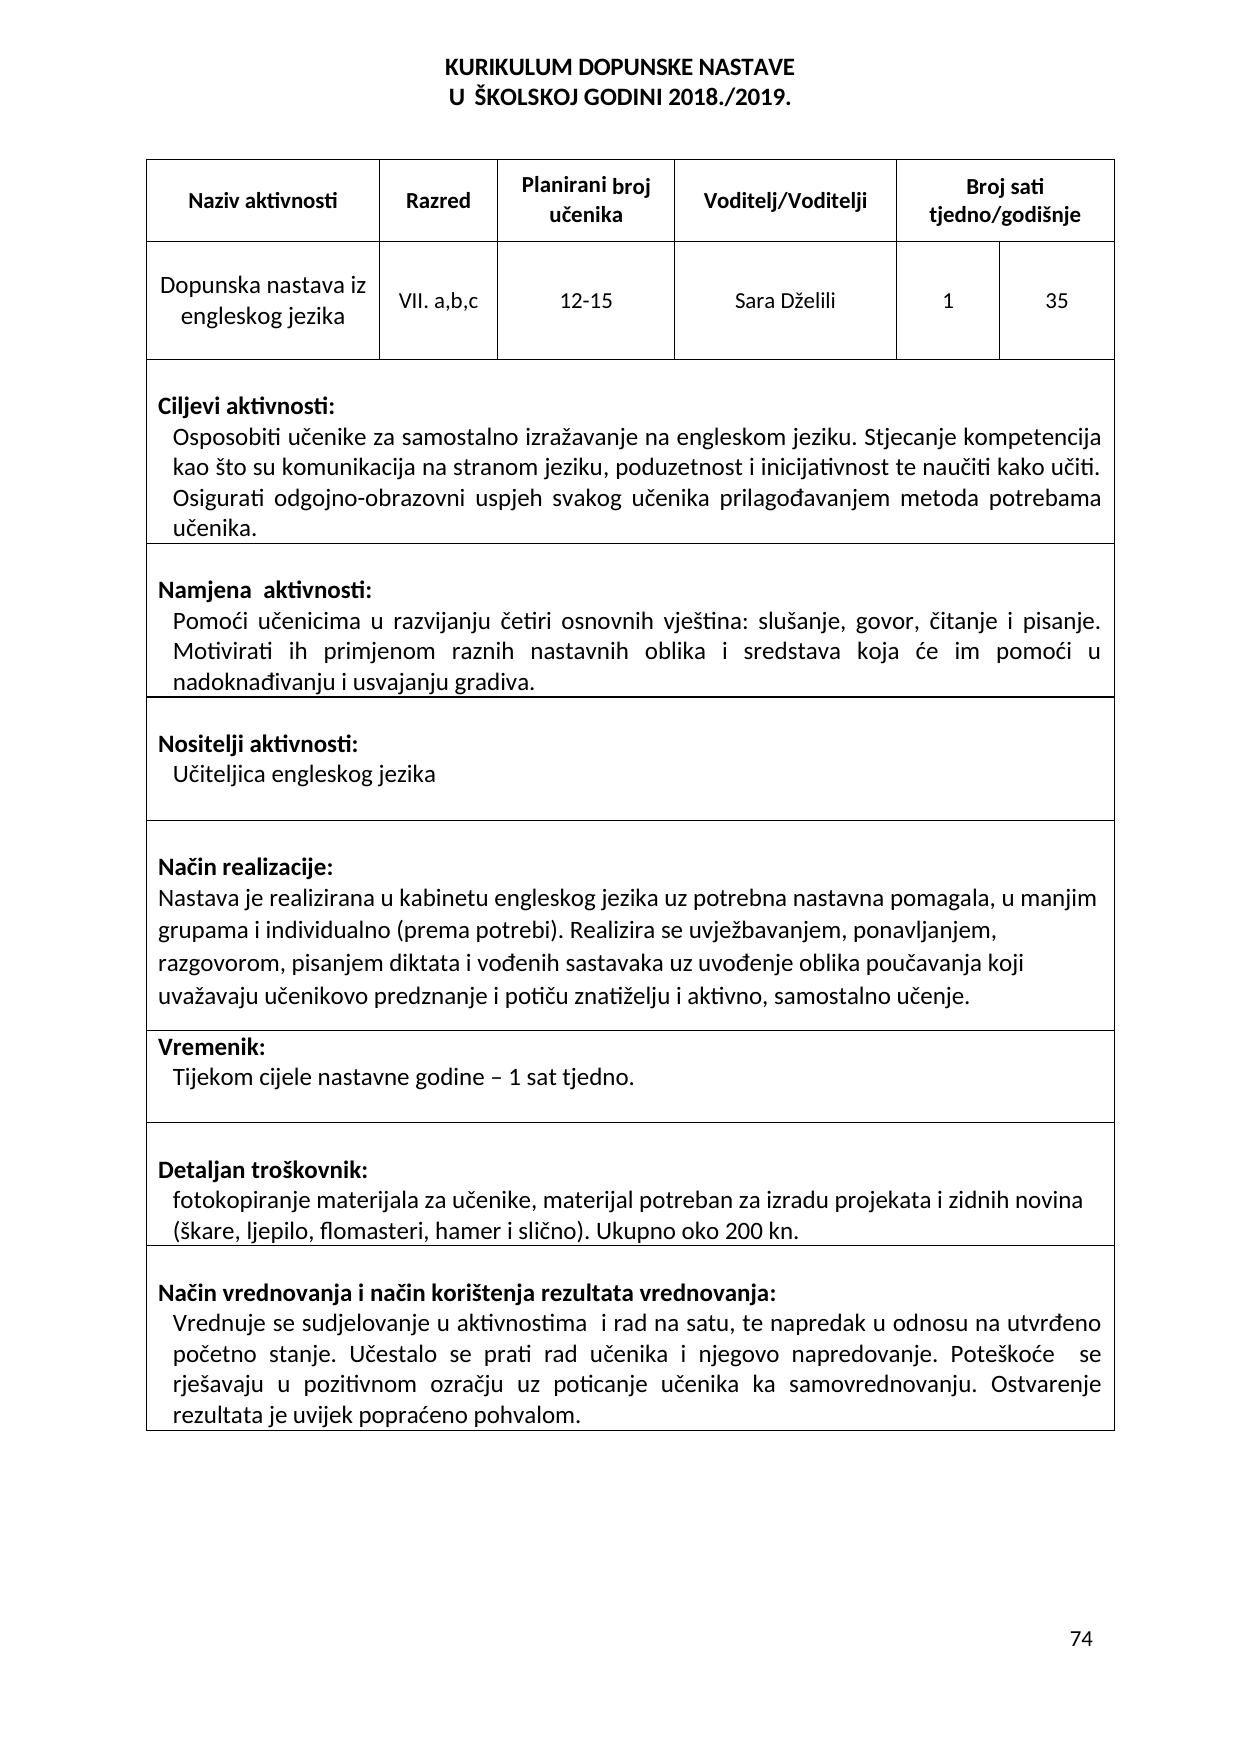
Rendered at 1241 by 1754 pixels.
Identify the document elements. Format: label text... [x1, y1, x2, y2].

table_cell Dopunska nastava iz engleskog jezika [147, 242, 379, 359]
table_header Voditelj/Voditelji [675, 160, 896, 241]
table_header Planirani broj učenika [498, 160, 674, 241]
table_cell Način vrednovanja i način korištenja rezultata vrednovanja: Vrednuje se sudjelovanje u aktivnostima i rad na satu, te napredak u odnosu na utvrđeno početno stanje. Učestalo se prati rad učenika i njegovo napredovanje. Poteškoće se rješavaju u pozitivnom ozračju uz poticanje učenika ka samovrednovanju. Ostvarenje rezultata je uvijek popraćeno pohvalom. [147, 1246, 1114, 1429]
table_header Naziv aktivnosti [147, 160, 379, 241]
table_cell Detaljan troškovnik: fotokopiranje materijala za učenike, materijal potreban za izradu projekata i zidnih novina (škare, ljepilo, flomasteri, hamer i slično). Ukupno oko 200 kn. [147, 1123, 1114, 1245]
text U ŠKOLSKOJ GODINI 2018./2019. [148, 81, 1093, 112]
table_cell Vremenik: Tijekom cijele nastavne godine – 1 sat tjedno. [147, 1031, 1114, 1122]
table_cell Namjena aktivnosti: Pomoći učenicima u razvijanju četiri osnovnih vještina: slušanje, govor, čitanje i pisanje. Motivirati ih primjenom raznih nastavnih oblika i sredstava koja će im pomoći u nadoknađivanju i usvajanju gradiva. [147, 544, 1114, 696]
table_cell Sara Dželili [675, 242, 896, 359]
table_cell Nositelji aktivnosti: Učiteljica engleskog jezika [147, 698, 1114, 819]
text KURIKULUM DOPUNSKE NASTAVE [148, 51, 1093, 81]
table_header Broj sati tjedno/godišnje [897, 160, 1114, 241]
table_cell Način realizacije: Nastava je realizirana u kabinetu engleskog jezika uz potrebna nastavna pomagala, u manjim grupama i individualno (prema potrebi). Realizira se uvježbavanjem, ponavljanjem, razgovorom, pisanjem diktata i vođenih sastavaka uz uvođenje oblika poučavanja koji uvažavaju učenikovo predznanje i potiču znatiželju i aktivno, samostalno učenje. [147, 821, 1114, 1030]
table_cell 1 [897, 242, 999, 359]
table_cell 35 [1000, 242, 1114, 359]
table_header Razred [380, 160, 497, 241]
table_cell 12-15 [498, 242, 674, 359]
table_cell Ciljevi aktivnosti: Osposobiti učenike za samostalno izražavanje na engleskom jeziku. Stjecanje kompetencija kao što su komunikacija na stranom jeziku, poduzetnost i inicijativnost te naučiti kako učiti. Osigurati odgojno-obrazovni uspjeh svakog učenika prilagođavanjem metoda potrebama učenika. [147, 360, 1114, 543]
table_cell VII. a,b,c [380, 242, 497, 359]
